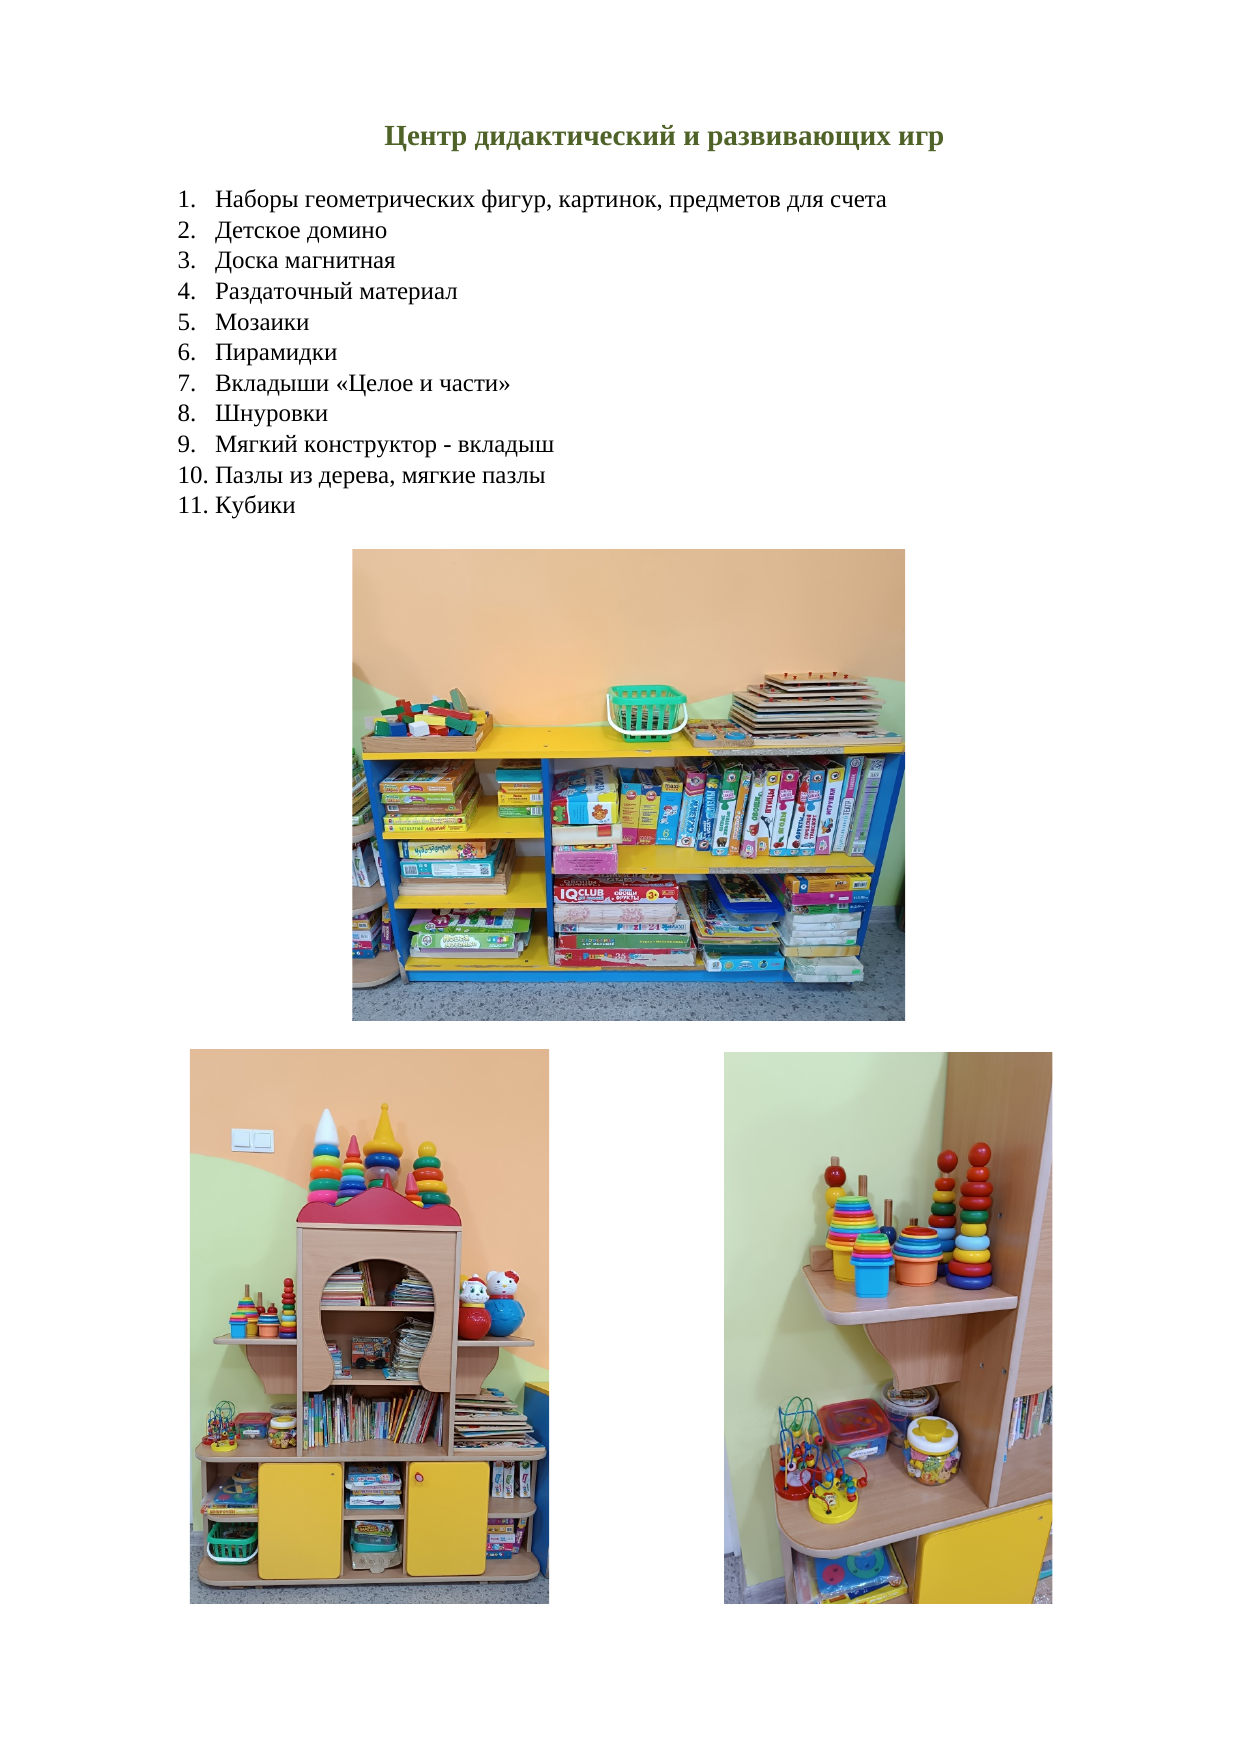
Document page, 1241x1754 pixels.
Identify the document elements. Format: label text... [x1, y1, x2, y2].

list Мягкий конструктор - вкладыш [177, 427, 1152, 458]
list Шнуровки [177, 397, 1152, 427]
list Кубики [177, 488, 1152, 519]
list Доска магнитная [177, 243, 1152, 274]
list Вкладыши «Целое и части» [177, 366, 1152, 397]
list Наборы геометрических фигур, картинок, предметов для счета [177, 182, 1152, 213]
picture [189, 1049, 550, 1604]
list Пирамидки [177, 335, 1152, 366]
picture [352, 549, 906, 1021]
list Детское домино [177, 213, 1152, 243]
list Мозаики [177, 305, 1152, 335]
list Раздаточный материал [177, 274, 1152, 305]
picture [724, 1052, 1053, 1604]
list Пазлы из дерева, мягкие пазлы [177, 458, 1152, 488]
text Центр дидактический и развивающих игр [177, 118, 1152, 152]
